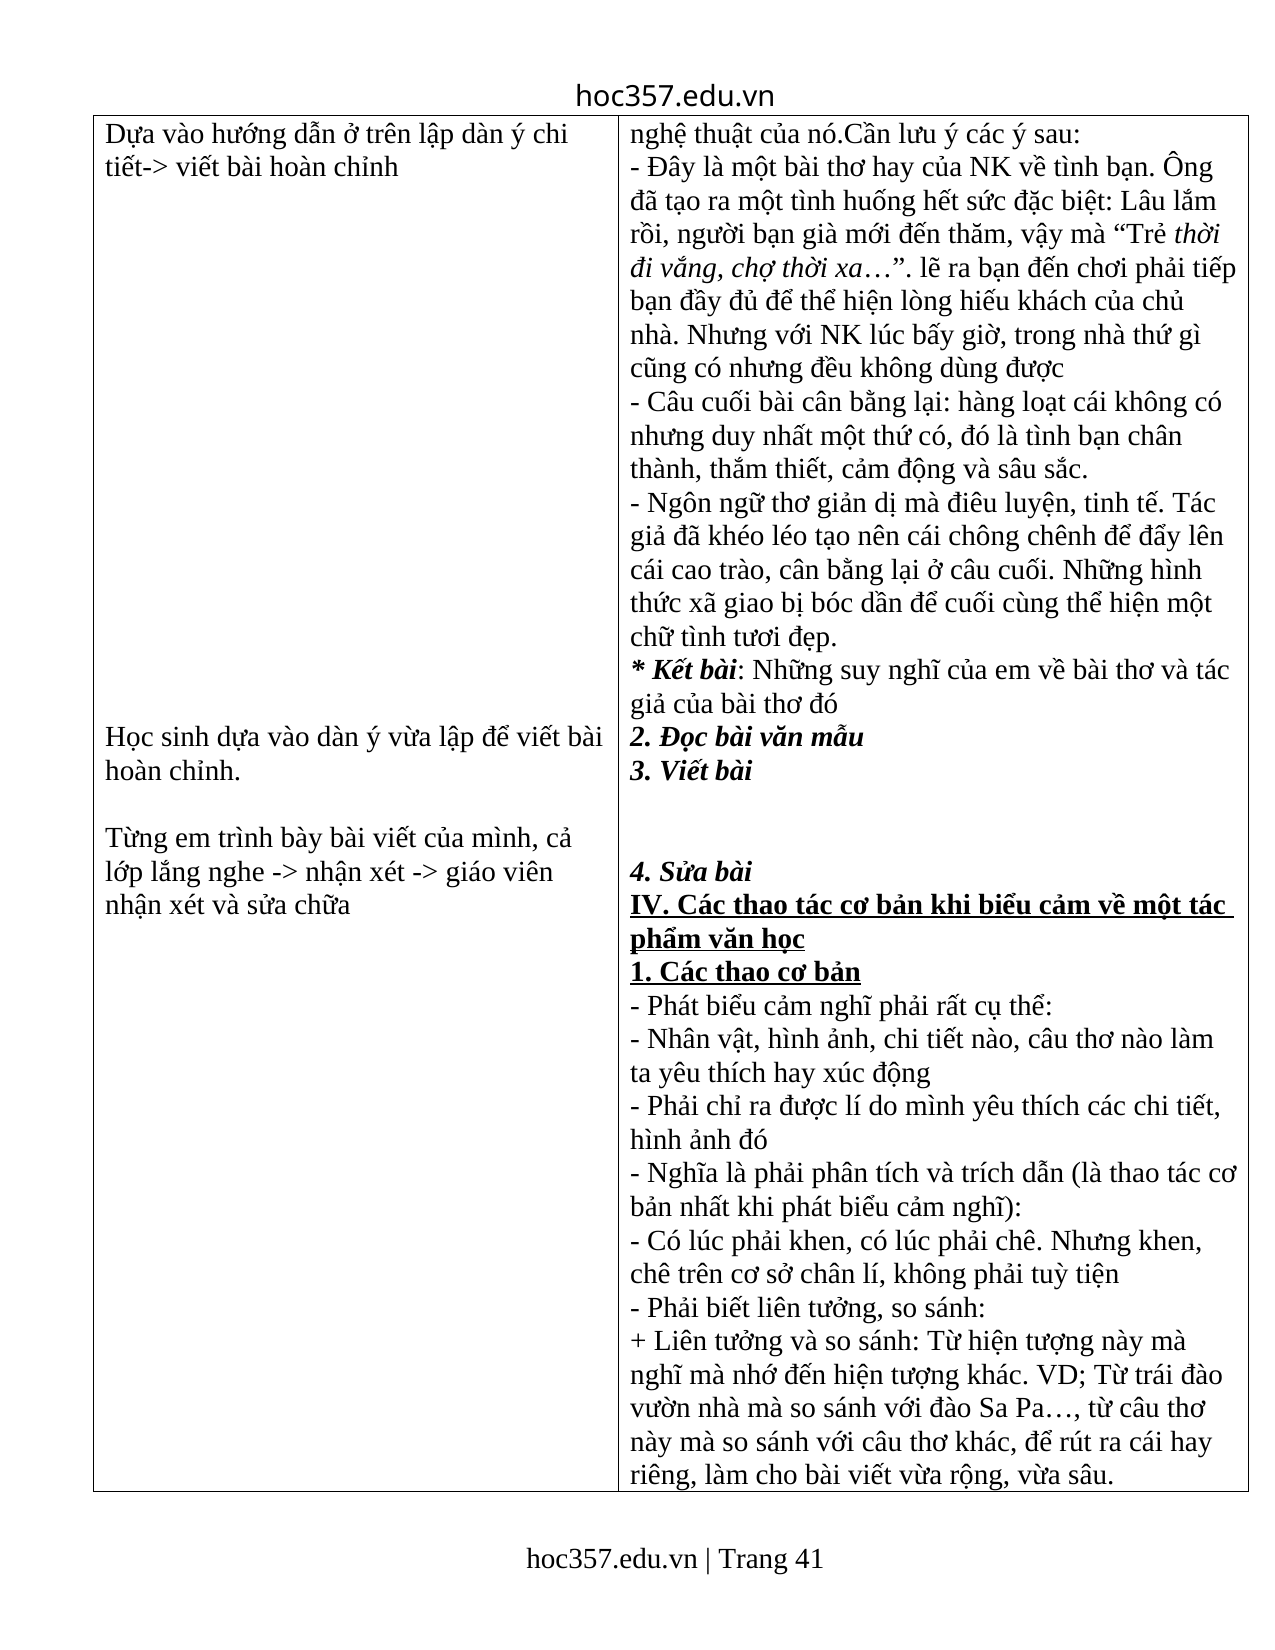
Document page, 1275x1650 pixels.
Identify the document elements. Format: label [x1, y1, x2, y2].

table_header [619, 116, 1248, 1491]
table_header [94, 116, 618, 1491]
